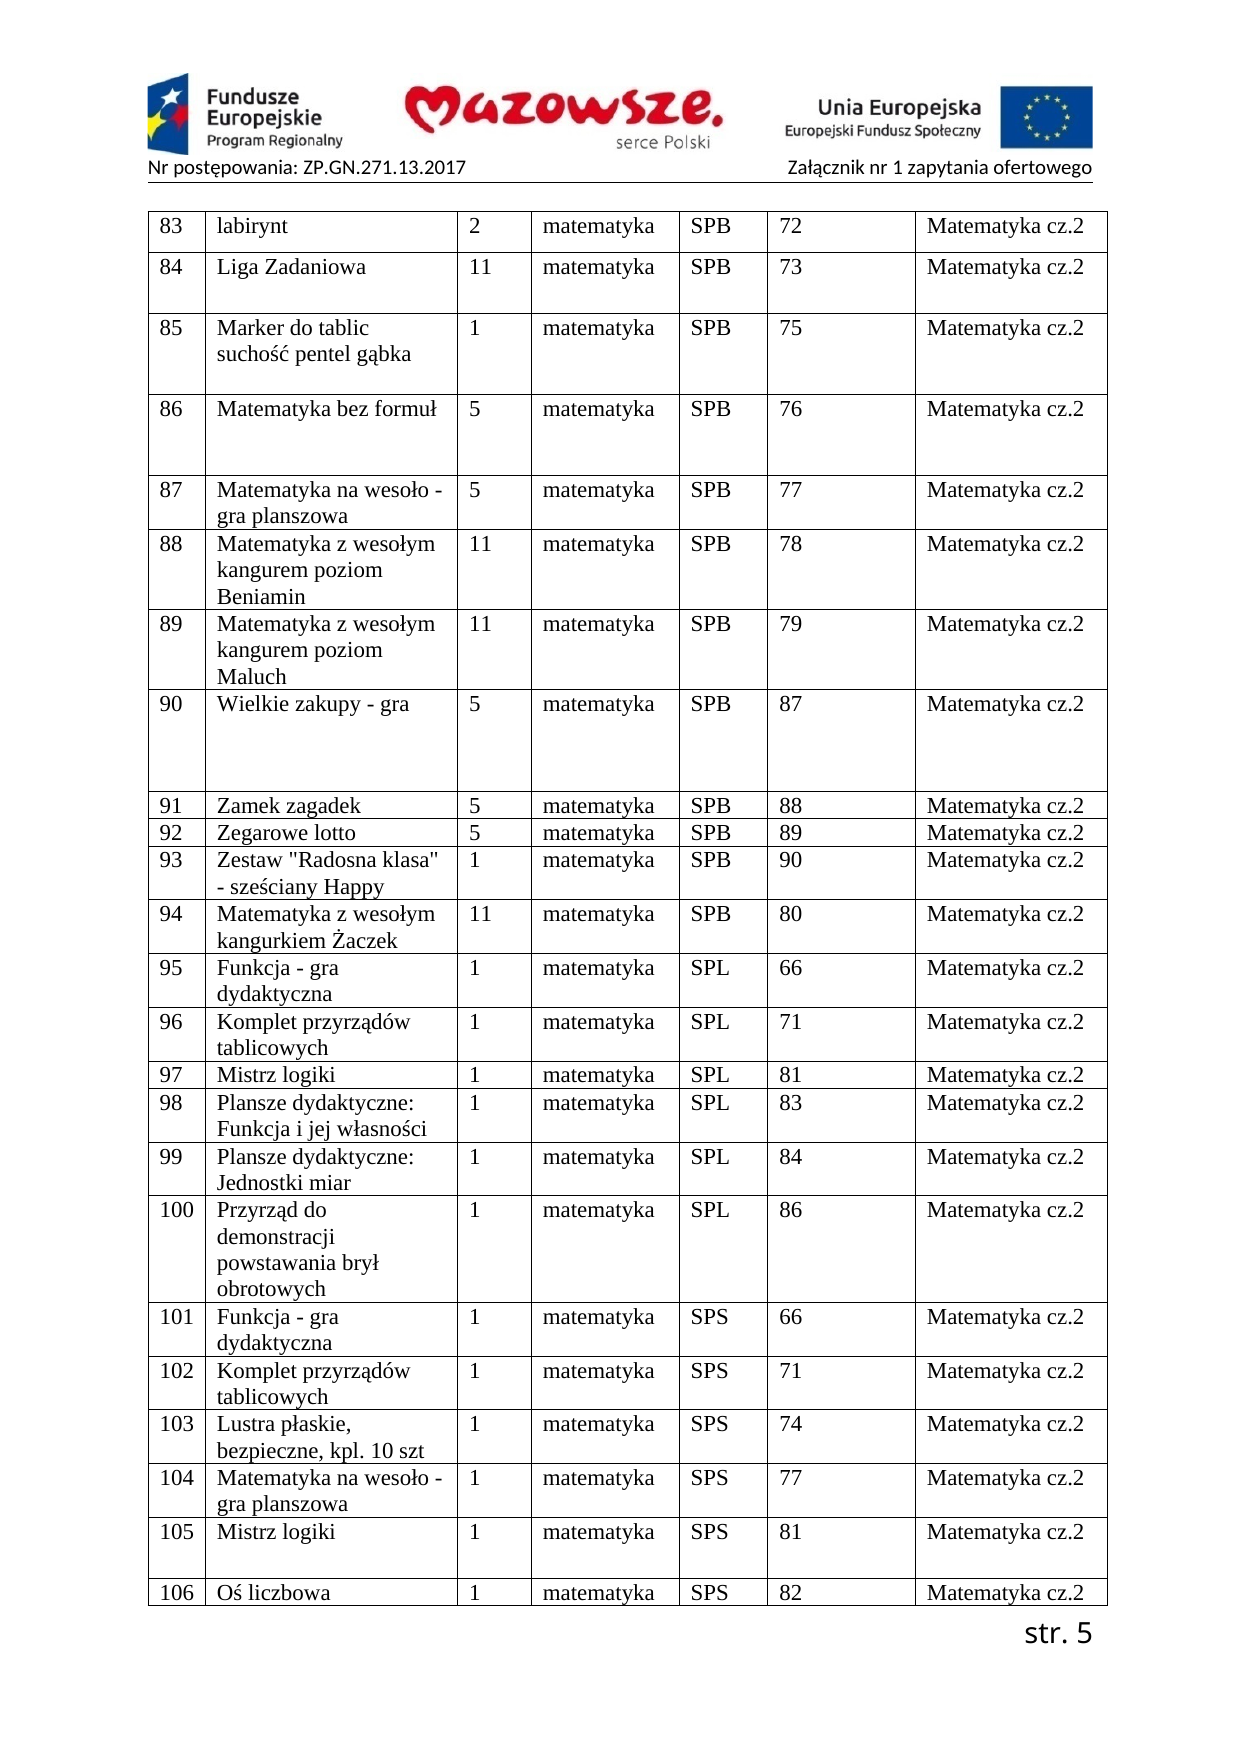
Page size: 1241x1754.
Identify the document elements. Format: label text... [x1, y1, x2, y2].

table_cell 99 [149, 1143, 205, 1195]
table_cell matematyka [532, 314, 679, 394]
table_cell Matematyka cz.2 [916, 610, 1107, 689]
table_cell 88 [768, 792, 915, 818]
table_cell Matematyka cz.2 [916, 1579, 1107, 1605]
table_cell 11 [458, 610, 531, 689]
table_cell 106 [149, 1579, 205, 1605]
table_cell 94 [149, 900, 205, 953]
table_cell 82 [768, 1579, 915, 1605]
table_cell 74 [768, 1410, 915, 1463]
table_cell SPB [680, 792, 767, 818]
table_cell 71 [768, 1008, 915, 1061]
table_cell 1 [458, 1196, 531, 1302]
table_cell Matematyka cz.2 [916, 1143, 1107, 1195]
table_cell Matematyka cz.2 [916, 1410, 1107, 1463]
table_cell matematyka [532, 1579, 679, 1605]
table_cell 84 [768, 1143, 915, 1195]
table_cell 75 [768, 314, 915, 394]
table_cell SPS [680, 1410, 767, 1463]
table_cell matematyka [532, 954, 679, 1007]
table_cell 66 [768, 1303, 915, 1356]
table_cell matematyka [532, 819, 679, 846]
table_cell 91 [149, 792, 205, 818]
table_cell 66 [768, 954, 915, 1007]
table_cell 72 [768, 212, 915, 252]
table_cell 93 [149, 847, 205, 899]
table_cell 102 [149, 1357, 205, 1409]
table_cell Matematyka bez formuł [206, 395, 457, 475]
table_cell Matematyka z wesołym kangurem poziom Maluch [206, 610, 457, 689]
table_cell Matematyka z wesołym kangurem poziom Beniamin [206, 530, 457, 609]
table_cell 86 [768, 1196, 915, 1302]
table_cell 89 [768, 819, 915, 846]
table_cell Matematyka cz.2 [916, 253, 1107, 313]
table_cell matematyka [532, 900, 679, 953]
table_cell 96 [149, 1008, 205, 1061]
table_cell 87 [149, 476, 205, 529]
table_cell 1 [458, 1579, 531, 1605]
table_cell Matematyka cz.2 [916, 212, 1107, 252]
table_cell matematyka [532, 212, 679, 252]
table_cell SPL [680, 1196, 767, 1302]
table_cell 100 [149, 1196, 205, 1302]
table_cell 11 [458, 900, 531, 953]
table_cell matematyka [532, 1303, 679, 1356]
table_cell 90 [768, 847, 915, 899]
table_cell 92 [149, 819, 205, 846]
picture [147, 73, 1093, 155]
table_cell 84 [149, 253, 205, 313]
table_cell 1 [458, 1357, 531, 1409]
table_cell 71 [768, 1357, 915, 1409]
table_cell 1 [458, 1303, 531, 1356]
table_cell SPB [680, 212, 767, 252]
table_cell Plansze dydaktyczne: Funkcja i jej własności [206, 1089, 457, 1142]
table_cell 95 [149, 954, 205, 1007]
table_cell Matematyka cz.2 [916, 476, 1107, 529]
table_cell 77 [768, 1464, 915, 1517]
table_cell Matematyka cz.2 [916, 1008, 1107, 1061]
table_cell 5 [458, 819, 531, 846]
table_cell Matematyka cz.2 [916, 954, 1107, 1007]
table_cell Matematyka cz.2 [916, 900, 1107, 953]
table_cell SPL [680, 1062, 767, 1088]
table_cell labirynt [206, 212, 457, 252]
table_cell Matematyka z wesołym kangurkiem Żaczek [206, 900, 457, 953]
table_cell matematyka [532, 792, 679, 818]
table_cell Matematyka cz.2 [916, 1518, 1107, 1578]
table_cell matematyka [532, 1410, 679, 1463]
table_cell matematyka [532, 1464, 679, 1517]
table_cell 5 [458, 690, 531, 791]
table_cell matematyka [532, 1518, 679, 1578]
table_cell Matematyka cz.2 [916, 314, 1107, 394]
table_cell Mistrz logiki [206, 1518, 457, 1578]
table_cell 11 [458, 530, 531, 609]
table_cell 1 [458, 1008, 531, 1061]
table_cell SPL [680, 1008, 767, 1061]
table_cell Matematyka cz.2 [916, 1196, 1107, 1302]
table_cell Mistrz logiki [206, 1062, 457, 1088]
table_cell 1 [458, 847, 531, 899]
table_cell 79 [768, 610, 915, 689]
table_cell Matematyka na wesoło - gra planszowa [206, 476, 457, 529]
table_cell SPS [680, 1357, 767, 1409]
table_cell Matematyka cz.2 [916, 395, 1107, 475]
table_cell 1 [458, 1410, 531, 1463]
table_cell SPB [680, 314, 767, 394]
table_cell 5 [458, 792, 531, 818]
table_cell 1 [458, 1089, 531, 1142]
table_cell 1 [458, 954, 531, 1007]
table_cell matematyka [532, 1062, 679, 1088]
table_cell Zamek zagadek [206, 792, 457, 818]
table_cell matematyka [532, 1357, 679, 1409]
table_cell Marker do tablic suchość pentel gąbka [206, 314, 457, 394]
table_cell Zestaw "Radosna klasa" - sześciany Happy [206, 847, 457, 899]
table_cell SPB [680, 395, 767, 475]
table_cell 5 [458, 476, 531, 529]
table_cell SPS [680, 1464, 767, 1517]
table_cell SPS [680, 1579, 767, 1605]
table_cell Matematyka cz.2 [916, 792, 1107, 818]
table_cell 5 [458, 395, 531, 475]
table_cell 88 [149, 530, 205, 609]
table_cell 1 [458, 1464, 531, 1517]
table_cell Matematyka cz.2 [916, 1464, 1107, 1517]
table_cell 104 [149, 1464, 205, 1517]
table_cell SPS [680, 1303, 767, 1356]
table_cell Wielkie zakupy - gra [206, 690, 457, 791]
table_cell Przyrząd do demonstracji powstawania brył obrotowych [206, 1196, 457, 1302]
table_cell 85 [149, 314, 205, 394]
table_cell 89 [149, 610, 205, 689]
table_cell Zegarowe lotto [206, 819, 457, 846]
table_cell matematyka [532, 476, 679, 529]
table_cell matematyka [532, 395, 679, 475]
table_cell 1 [458, 314, 531, 394]
table_cell matematyka [532, 690, 679, 791]
table_cell Matematyka cz.2 [916, 1062, 1107, 1088]
table_cell 76 [768, 395, 915, 475]
table_cell SPB [680, 847, 767, 899]
table_cell SPB [680, 690, 767, 791]
table_cell Funkcja - gra dydaktyczna [206, 1303, 457, 1356]
table_cell SPB [680, 476, 767, 529]
table_cell 81 [768, 1062, 915, 1088]
table_cell SPL [680, 954, 767, 1007]
table_cell Funkcja - gra dydaktyczna [206, 954, 457, 1007]
table_cell 11 [458, 253, 531, 313]
table_cell 103 [149, 1410, 205, 1463]
table_cell Matematyka cz.2 [916, 690, 1107, 791]
table_cell 101 [149, 1303, 205, 1356]
table_cell matematyka [532, 1008, 679, 1061]
table_cell 83 [149, 212, 205, 252]
table_cell 1 [458, 1143, 531, 1195]
table_cell SPL [680, 1089, 767, 1142]
table_cell 98 [149, 1089, 205, 1142]
table_cell SPL [680, 1143, 767, 1195]
table_cell Liga Zadaniowa [206, 253, 457, 313]
table_cell 87 [768, 690, 915, 791]
table_cell Matematyka na wesoło - gra planszowa [206, 1464, 457, 1517]
table_cell Matematyka cz.2 [916, 1357, 1107, 1409]
table_cell 80 [768, 900, 915, 953]
table_cell 78 [768, 530, 915, 609]
table_cell SPB [680, 610, 767, 689]
table_cell SPB [680, 253, 767, 313]
table_cell Matematyka cz.2 [916, 1303, 1107, 1356]
table_cell 83 [768, 1089, 915, 1142]
table_cell Matematyka cz.2 [916, 530, 1107, 609]
table_cell SPB [680, 530, 767, 609]
table_cell 105 [149, 1518, 205, 1578]
table_cell Lustra płaskie, bezpieczne, kpl. 10 szt [206, 1410, 457, 1463]
table_cell matematyka [532, 530, 679, 609]
table_cell SPB [680, 819, 767, 846]
table_cell matematyka [532, 847, 679, 899]
table_cell matematyka [532, 1143, 679, 1195]
table_cell matematyka [532, 610, 679, 689]
table_cell 73 [768, 253, 915, 313]
table_cell 1 [458, 1518, 531, 1578]
table_cell matematyka [532, 253, 679, 313]
table_cell Oś liczbowa demonstracyjna duża - nakładka magnetyczna z cyframi i strzałkami [206, 1579, 457, 1605]
table_cell Komplet przyrządów tablicowych [206, 1357, 457, 1409]
table_cell 2 [458, 212, 531, 252]
table_cell Komplet przyrządów tablicowych [206, 1008, 457, 1061]
table_cell 86 [149, 395, 205, 475]
table_cell 81 [768, 1518, 915, 1578]
table_cell Matematyka cz.2 [916, 819, 1107, 846]
table_cell Matematyka cz.2 [916, 1089, 1107, 1142]
table_cell SPS [680, 1518, 767, 1578]
table_cell 90 [149, 690, 205, 791]
table_cell 97 [149, 1062, 205, 1088]
table_cell Matematyka cz.2 [916, 847, 1107, 899]
table_cell SPB [680, 900, 767, 953]
table_cell matematyka [532, 1196, 679, 1302]
table_cell 77 [768, 476, 915, 529]
table_cell 1 [458, 1062, 531, 1088]
table_cell Plansze dydaktyczne: Jednostki miar [206, 1143, 457, 1195]
table_cell matematyka [532, 1089, 679, 1142]
